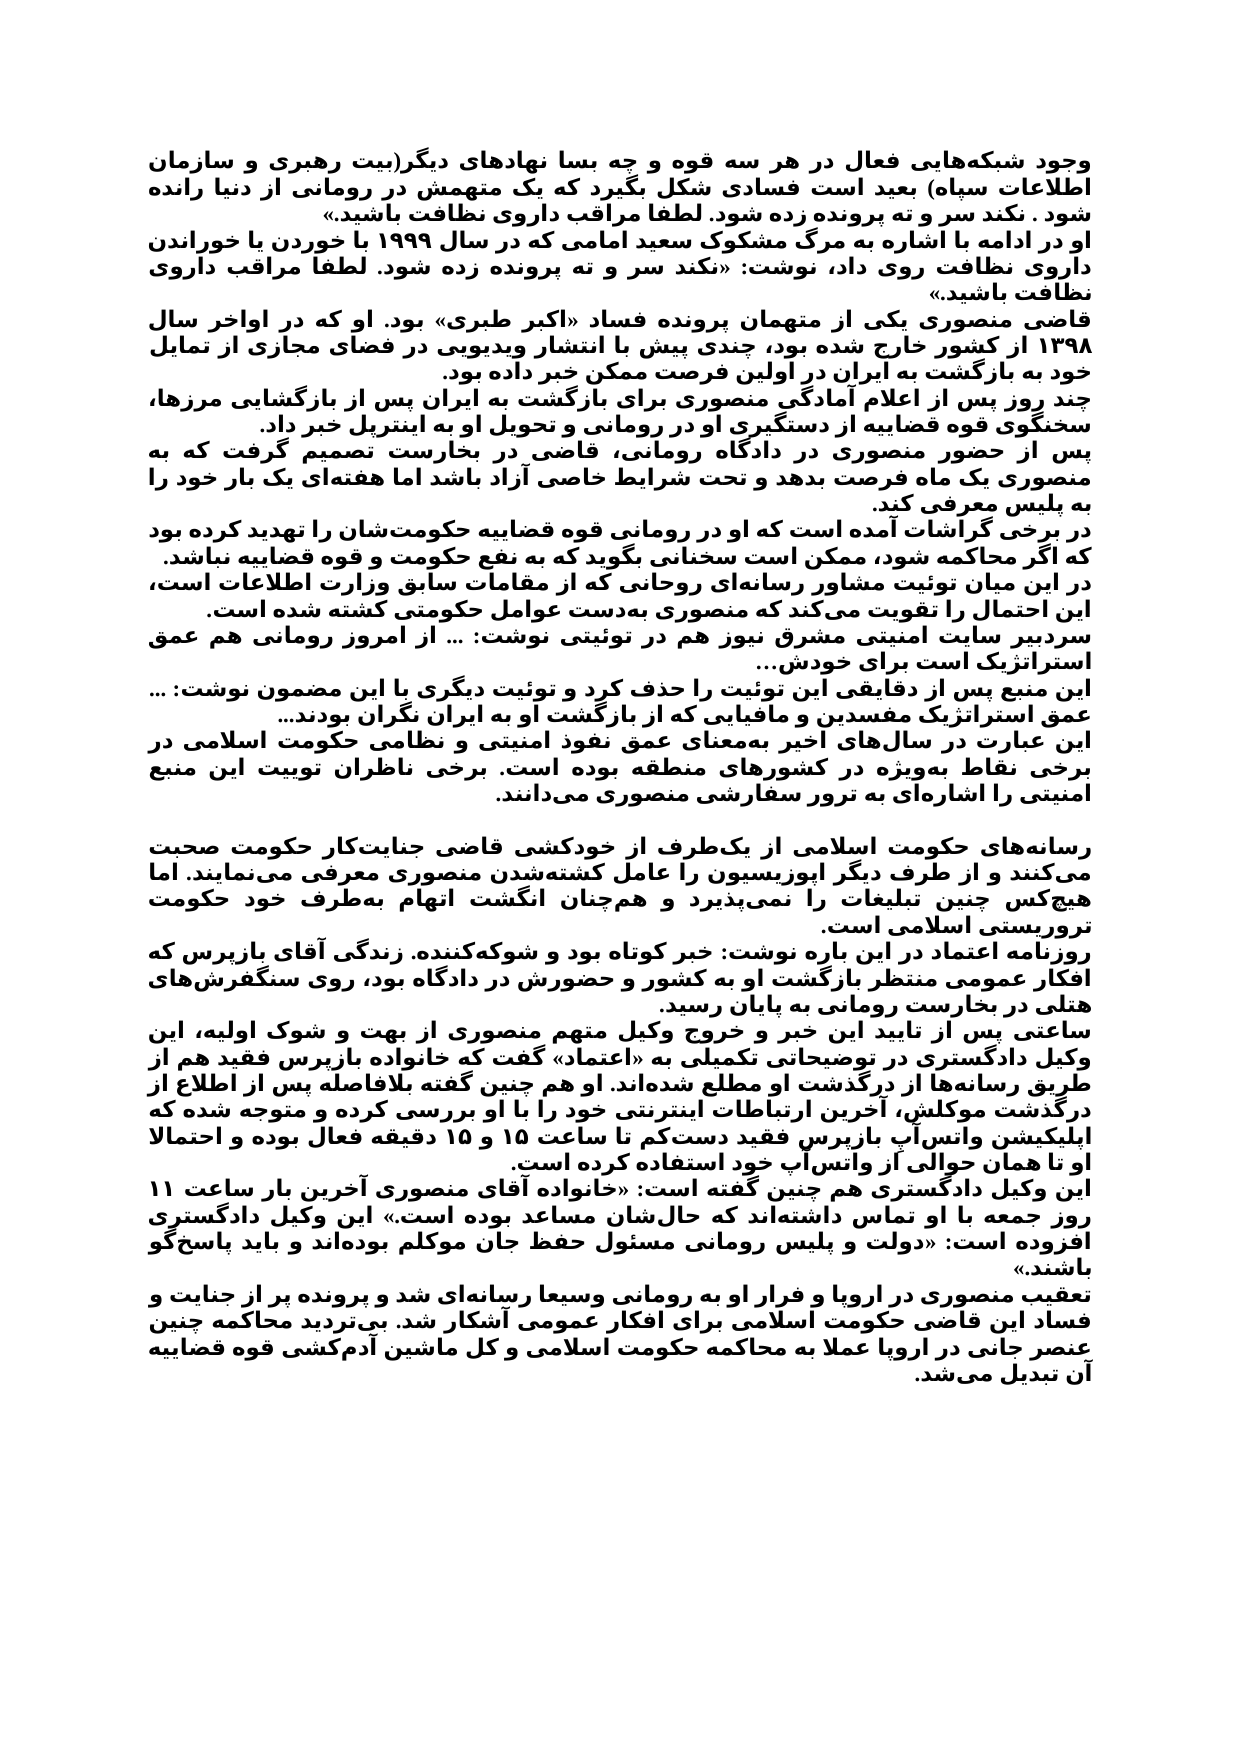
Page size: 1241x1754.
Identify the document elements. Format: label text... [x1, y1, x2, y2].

text در برخی گراشات آمده است که او در رومانی قوه قضاییه حکومت‌شان را تهدید کرده بود که اگر محاکمه شود، ممکن است سخنانی بگوید که به نفع حکومت و قوه قضاییه نباشد. [148, 517, 1093, 569]
text چند روز پس از اعلام آمادگی منصوری برای بازگشت به ایران پس از بازگشایی مرزها، سخنگوی قوه قضاییه از دستگیری او در رومانی و تحویل او به اینترپل خبر داد. [148, 385, 1093, 437]
text این منبع پس از دقایقی این توئیت را حذف کرد و توئیت دیگری با این مضمون نوشت: ... عمق استراتژیک مفسدین و مافیایی که از بازگشت او به ایران نگران بودند... [148, 675, 1093, 727]
text قاضی منصوری یکی از متهمان پرونده فساد «اکبر طبری» بود. او که در اواخر سال ۱۳۹۸ از کشور خارج شده بود، چندی پیش با انتشار ویدیویی در فضای مجازی از تمایل خود به بازگشت به ایران در اولین فرصت ممکن خبر داده بود. [148, 306, 1093, 385]
text در این میان توئیت مشاور رسانه‌ای روحانی که از مقامات سابق وزارت اطلاعات است، این احتمال را تقویت می‌کند که منصوری به‌دست عوامل حکومتی کشته شده است. [148, 569, 1093, 622]
text این عبارت در سال‌های اخیر به‌معنای عمق نفوذ امنیتی و نظامی حکومت اسلامی در برخی نقاط به‌ویژه در کشورهای منطقه بوده است. برخی ناظران توییت این منبع امنیتی را اشاره‌ای به ترور سفارشی منصوری می‌دانند. [148, 727, 1093, 806]
text او در ادامه با اشاره به مرگ مشکوک سعید امامی که در سال ۱۹۹۹ با خوردن یا خوراندن داروی نظافت روی داد، نوشت: «نکند سر و ته پرونده زده شود. لطفا مراقب داروی نظافت باشید.» [148, 227, 1093, 306]
text ساعتی پس از تایید این خبر و خروج وکیل متهم منصوری از بهت و شوک اولیه، این وکیل دادگستری در توضیحاتی تکمیلی به «اعتماد» گفت که خانواده بازپرس فقید هم از طریق رسانه‌ها از درگذشت او مطلع شده‌اند. او هم چنین گفته بلافاصله پس از اطلاع از درگذشت موکلش، آخرین ارتباطات اینترنتی خود را با او بررسی کرده و متوجه شده که اپلیکیشن واتس‌آپِ بازپرس فقید دست‌کم تا ساعت ۱۵ و ۱۵ دقیقه فعال بوده و احتمالا او تا همان حوالی از واتس‌آپ خود استفاده کرده است. [148, 1017, 1093, 1175]
text رسانه‌های حکومت اسلامی از یک‌طرف از خودکشی قاضی جنایت‌کار حکومت صحبت می‌کنند و از طرف دیگر اپوزیسیون را عامل کشته‌شدن منصوری معرفی می‌نمایند. اما هیچ‌کس چنین تبلیغات را نمی‌پذیرد و هم‌چنان انگشت اتهام به‌طرف خود حکومت تروریستی اسلامی است. [148, 833, 1093, 938]
text پس از حضور منصوری در دادگاه رومانی، قاضی در بخارست تصمیم گرفت که به منصوری یک ماه فرصت بدهد و تحت شرایط خاصی آزاد باشد اما هفته‌ای یک بار خود را به پلیس معرفی کند. [148, 437, 1093, 517]
text این وکیل دادگستری هم چنین گفته است: «خانواده آقای منصوری آخرین بار ساعت ۱۱ روز جمعه با او تماس داشته‌اند که حال‌شان مساعد بوده است.» این وکیل دادگستری افزوده است: «دولت و پلیس رومانی مسئول حفظ جان موکلم بوده‌اند و باید پاسخ‌گو باشند.» [148, 1175, 1093, 1281]
text روزنامه اعتماد در این باره نوشت: خبر کوتاه بود و شوکه‌کننده. زندگی آقای بازپرس که افکار عمومی منتظر بازگشت او به کشور و حضورش در دادگاه بود، روی سنگفرش‌های هتلی در بخارست رومانی به پایان رسید. [148, 938, 1093, 1017]
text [148, 148, 1093, 227]
text سردبیر سایت امنیتی مشرق نیوز هم در توئیتی نوشت: ... از امروز رومانی هم عمق استراتژیک است برای خودش… [148, 622, 1093, 675]
text تعقیب منصوری در اروپا و فرار او به رومانی وسیعا رسانه‌ای شد و پرونده پر از جنایت و فساد این قاضی حکومت اسلامی برای افکار عمومی آشکار شد. بی‌تردید محاکمه چنین عنصر جانی در اروپا عملا به محاکمه حکومت اسلامی و کل ماشین آدم‌کشی قوه قضاییه آن تبدیل می‌شد. [148, 1281, 1093, 1386]
